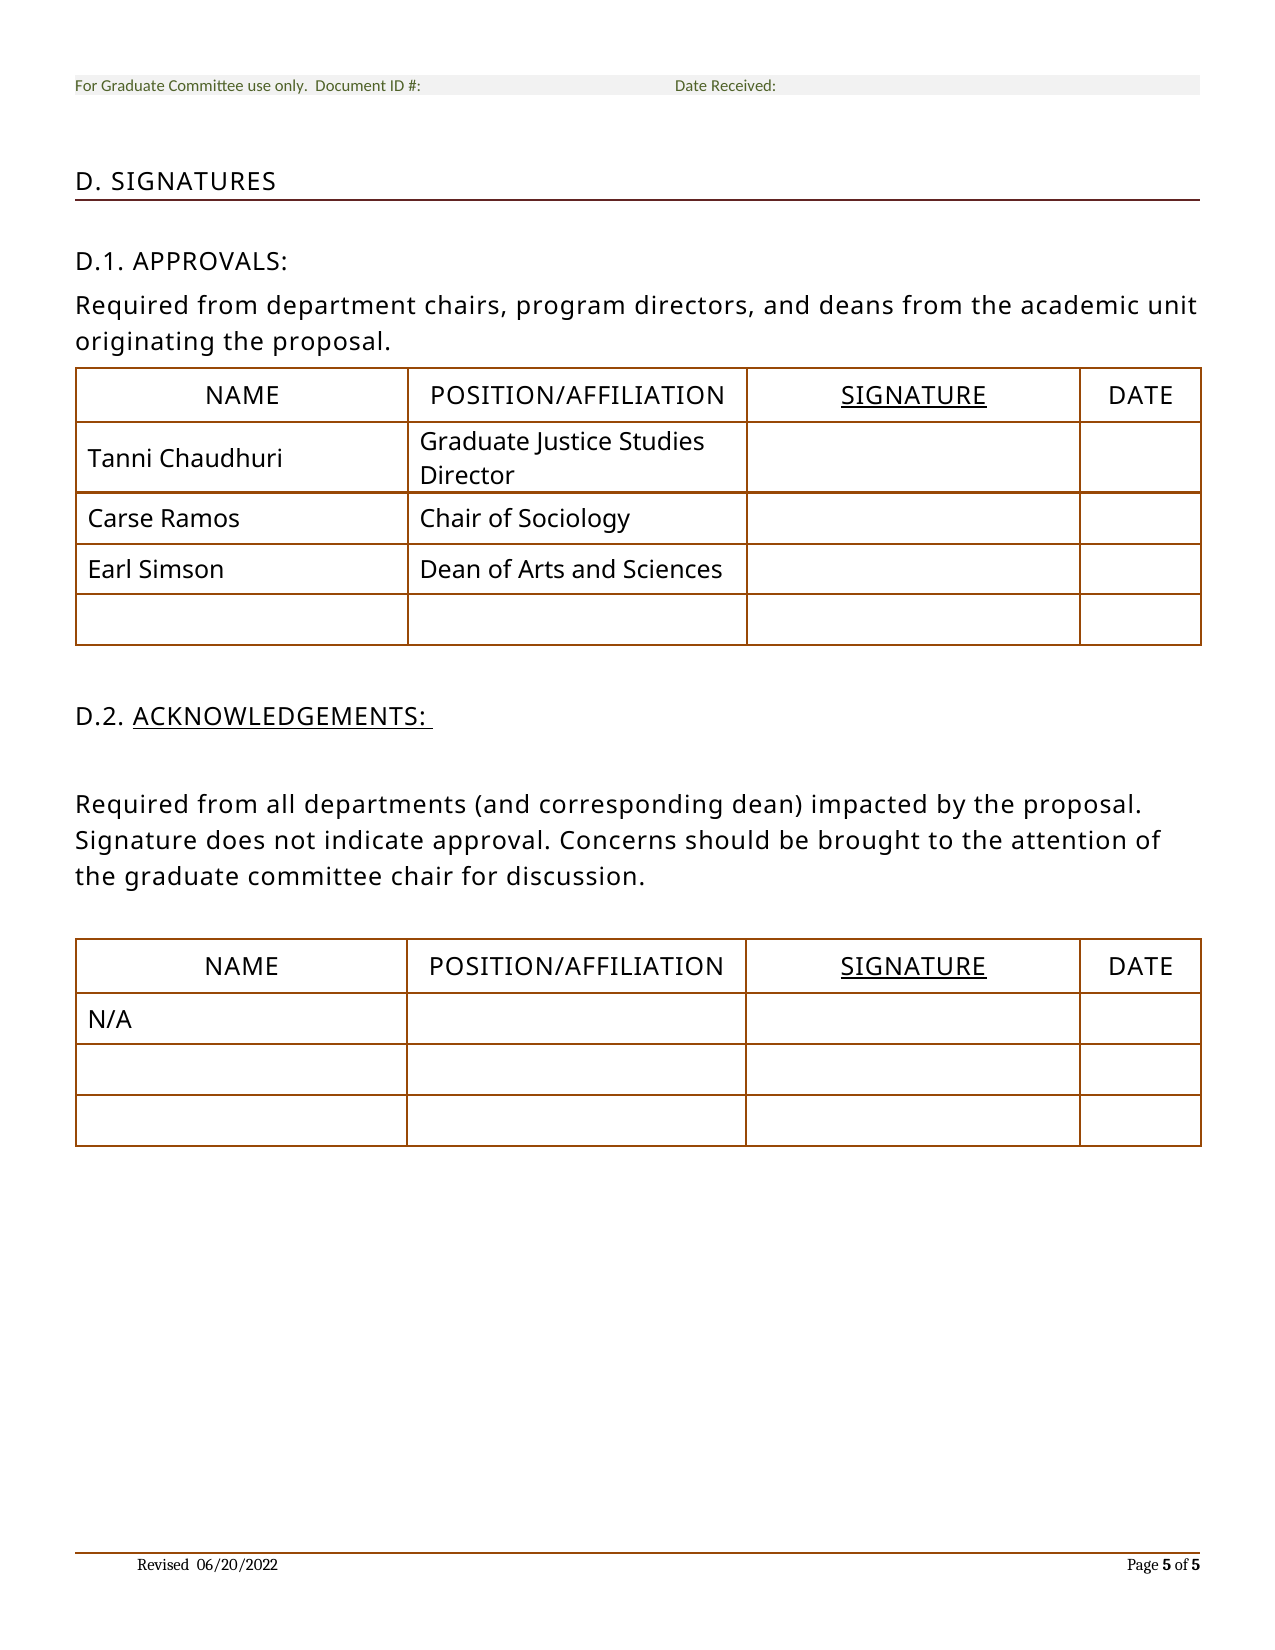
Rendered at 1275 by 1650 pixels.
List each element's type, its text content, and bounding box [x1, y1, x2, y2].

table_cell [77, 595, 407, 644]
table_header Date [1081, 940, 1200, 992]
table_cell [408, 1096, 745, 1145]
table_cell Carse Ramos [77, 494, 407, 542]
table_header Position/affiliation [408, 940, 745, 992]
table_cell Tanni Chaudhuri [77, 423, 407, 491]
table_cell [1081, 423, 1200, 491]
table_cell [748, 545, 1079, 593]
table_cell Chair of Sociology [409, 494, 746, 542]
subtitle D.1. Approvals: [75, 243, 1200, 277]
table_cell Dean of Arts and Sciences [409, 545, 746, 593]
table_cell [748, 595, 1079, 644]
table_cell N/A [77, 994, 406, 1043]
table_cell [1081, 545, 1200, 593]
subtitle D. Signatures [75, 163, 1200, 199]
table_cell [408, 994, 745, 1043]
table_header Date [1081, 369, 1200, 421]
table_header Signature [747, 940, 1079, 992]
table_cell [77, 1045, 406, 1094]
table_cell [747, 1045, 1079, 1094]
subtitle D.2. Acknowledgements: [75, 699, 1200, 733]
table_cell [1081, 494, 1200, 542]
table_header Name [77, 369, 407, 421]
table_cell [408, 1045, 745, 1094]
table_cell [77, 1096, 406, 1145]
table_cell [747, 1096, 1079, 1145]
table_cell [1081, 1045, 1200, 1094]
table_header Position/affiliation [409, 369, 746, 421]
table_cell [747, 994, 1079, 1043]
table_cell [748, 494, 1079, 542]
table_cell [1081, 1096, 1200, 1145]
table_cell [748, 423, 1079, 491]
table_header Name [77, 940, 406, 992]
table_header Signature [748, 369, 1079, 421]
table_cell [409, 595, 746, 644]
table_cell Earl Simson [77, 545, 407, 593]
table_cell Graduate Justice Studies Director [409, 423, 746, 491]
subtitle Required from department chairs, program directors, and deans from the academic unit originating the proposal. [75, 287, 1200, 357]
table_cell [1081, 994, 1200, 1043]
subtitle Required from all departments (and corresponding dean) impacted by the proposal. Signature does not indicate approval. Concerns should be brought to the attention of the graduate committee chair for discussion. [75, 787, 1200, 892]
table_cell [1081, 595, 1200, 644]
